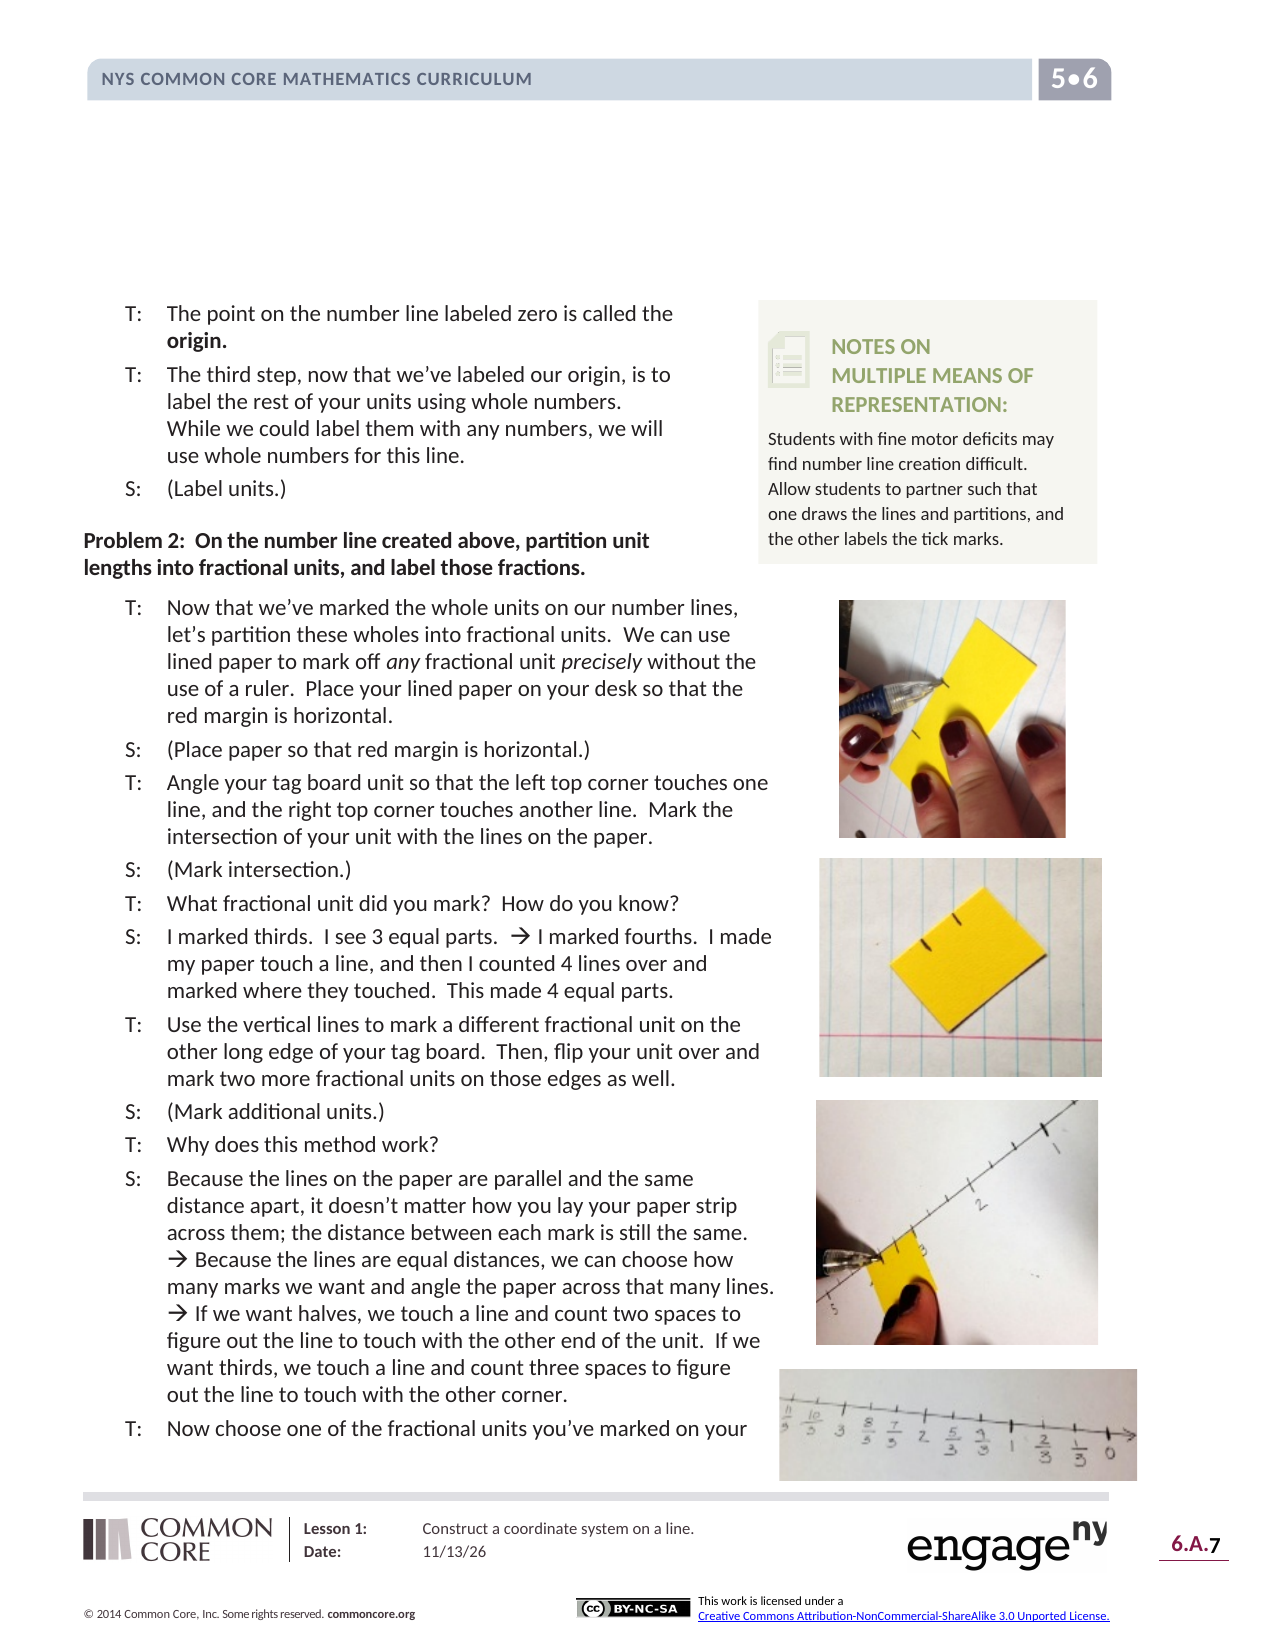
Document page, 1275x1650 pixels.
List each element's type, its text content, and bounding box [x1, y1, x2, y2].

list S: (Label units.) [125, 475, 683, 502]
list S: (Mark intersection.) [125, 856, 777, 883]
picture [779, 1369, 1138, 1481]
picture [574, 1598, 691, 1617]
picture [816, 1100, 1099, 1345]
list S: Because the lines on the paper are parallel and the same distance apart, it doesn’t matter how you lay your paper strip across them; the distance between each mark is still the same. Because the lines are equal distances, we can choose how many marks we want and angle the paper across that many lines. If we want halves, we touch a line and count two spaces to figure out the line to touch with the other end of the unit. If we want thirds, we touch a line and count three spaces to figure out the line to touch with the other corner. [125, 1164, 777, 1408]
list T: Use the vertical lines to mark a different fractional unit on the other long edge of your tag board. Then, flip your unit over and mark two more fractional units on those edges as well. [125, 1010, 777, 1092]
picture [839, 600, 1066, 838]
list T: Now that we’ve marked the whole units on our number lines, let’s partition these wholes into fractional units. We can use lined paper to mark off any fractional unit precisely without the use of a ruler. Place your lined paper on your desk so that the red margin is horizontal. [125, 594, 777, 729]
list T: What fractional unit did you mark? How do you know? [125, 889, 777, 917]
picture [819, 858, 1102, 1077]
list T: The third step, now that we’ve labeled our origin, is to label the rest of your units using whole numbers. While we could label them with any numbers, we will use whole numbers for this line. [125, 360, 683, 469]
list T: Angle your tag board unit so that the left top corner touches one line, and the right top corner touches another line. Mark the intersection of your unit with the lines on the paper. [125, 769, 777, 850]
list T: The point on the number line labeled zero is called the origin. [125, 300, 683, 354]
list S: I marked thirds. I see 3 equal parts. I marked fourths. I made my paper touch a line, and then I counted 4 lines over and marked where they touched. This made 4 equal parts. [125, 923, 777, 1004]
list T: Now choose one of the fractional units you’ve marked on your tag board, and use it to partition your number line. Label the fractional units. [125, 1414, 777, 1442]
list S: (Mark additional units.) [125, 1098, 777, 1125]
picture [906, 1518, 1107, 1573]
text Problem 2: On the number line created above, partition unit lengths into fractional units, and label those fractions. [83, 527, 683, 581]
picture [83, 1516, 274, 1563]
list T: Why does this method work? [125, 1131, 777, 1158]
list S: (Place paper so that red margin is horizontal.) [125, 735, 777, 762]
picture [767, 331, 810, 388]
